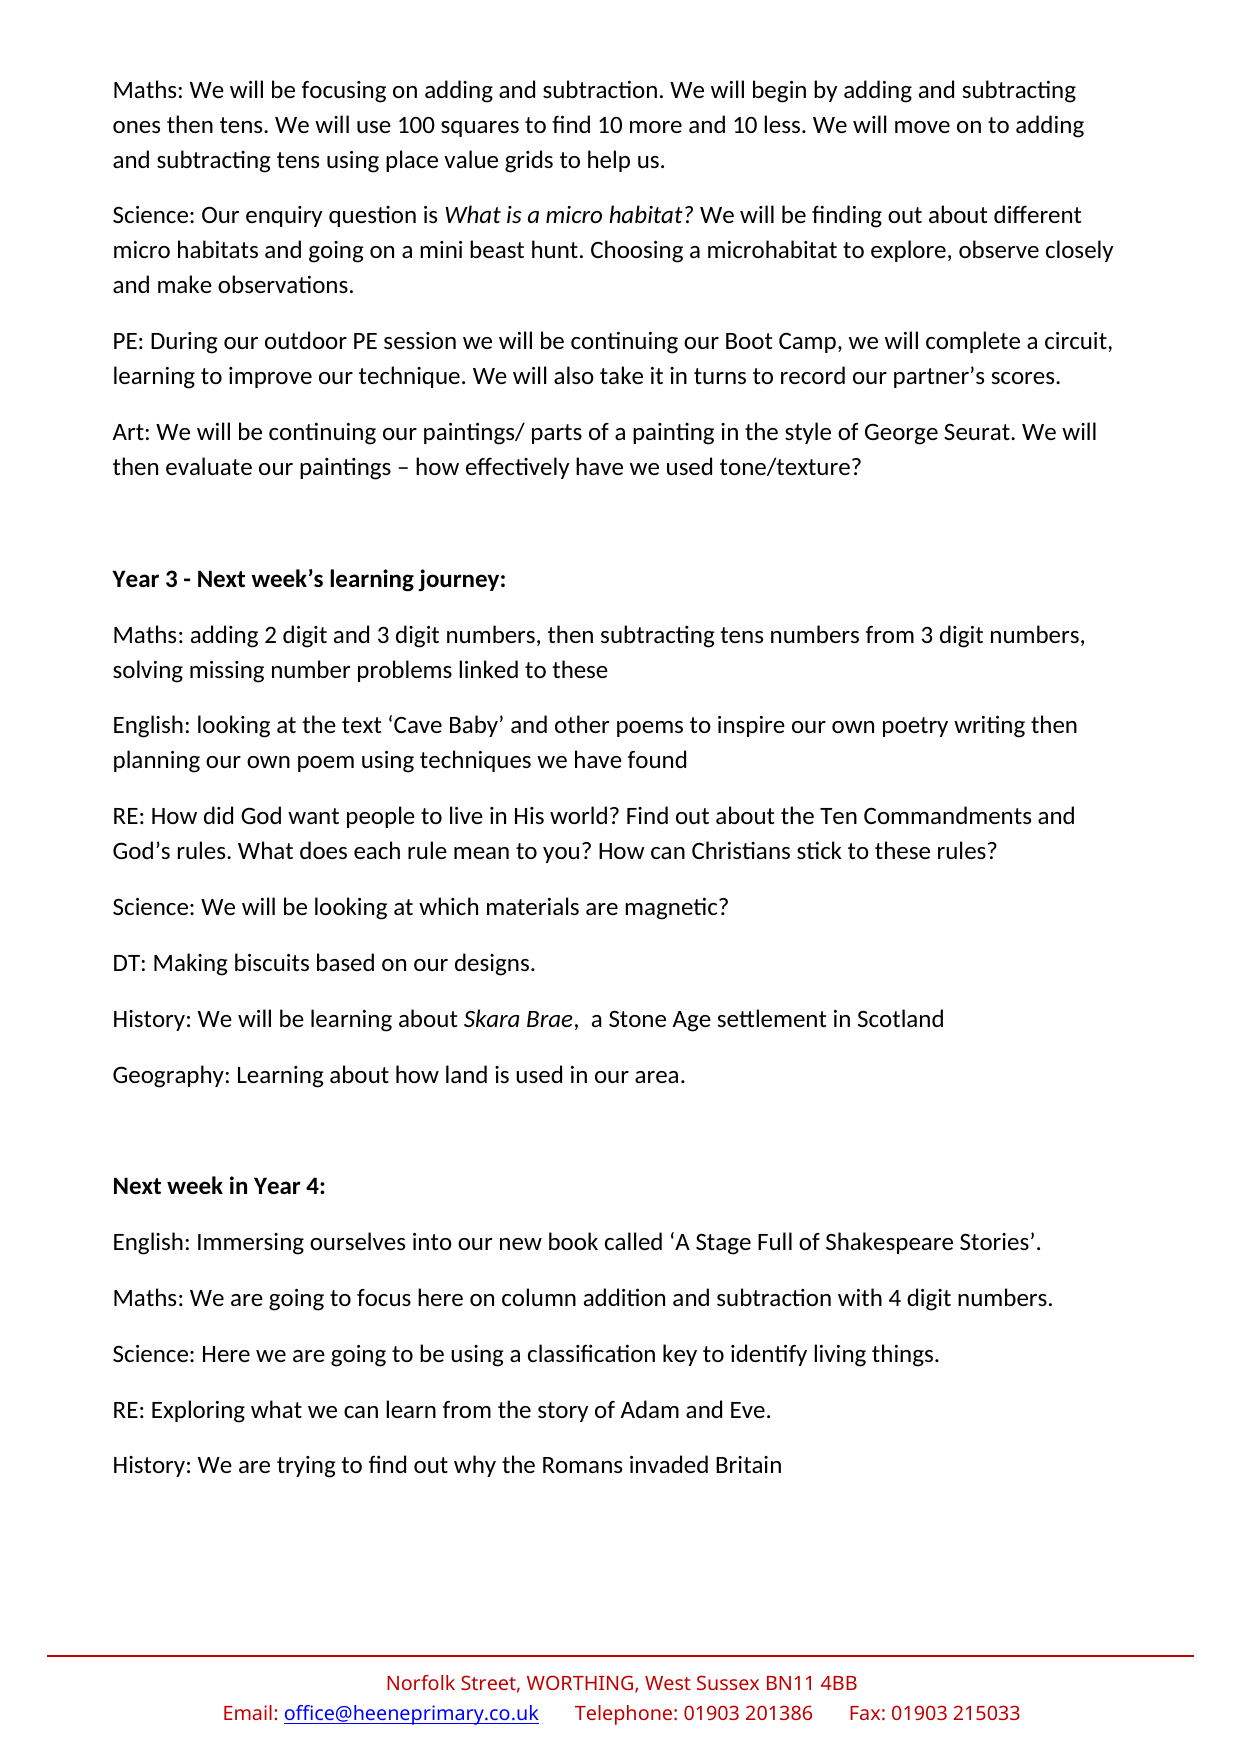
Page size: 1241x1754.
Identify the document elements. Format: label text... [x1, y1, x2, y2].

text Art: We will be continuing our paintings/ parts of a painting in the style of George Seurat. We will then evaluate our paintings – how effectively have we used tone/texture? [112, 416, 1128, 482]
text RE: Exploring what we can learn from the story of Adam and Eve. [112, 1394, 1128, 1424]
text Science: We will be looking at which materials are magnetic? [112, 891, 1128, 922]
text PE: During our outdoor PE session we will be continuing our Boot Camp, we will complete a circuit, learning to improve our technique. We will also take it in turns to record our partner’s scores. [112, 326, 1128, 391]
text Next week in Year 4: [112, 1171, 1128, 1201]
text English: Immersing ourselves into our new book called ‘A Stage Full of Shakespeare Stories’. [112, 1226, 1128, 1257]
text Science: Here we are going to be using a classification key to identify living things. [112, 1338, 1128, 1368]
text English: looking at the text ‘Cave Baby’ and other poems to inspire our own poetry writing then planning our own poem using techniques we have found [112, 710, 1128, 775]
text History: We will be learning about Skara Brae, a Stone Age settlement in Scotland [112, 1003, 1128, 1033]
text DT: Making biscuits based on our designs. [112, 947, 1128, 978]
text RE: How did God want people to live in His world? Find out about the Ten Commandments and God’s rules. What does each rule mean to you? How can Christians stick to these rules? [112, 801, 1128, 866]
text Maths: We will be focusing on adding and subtraction. We will begin by adding and subtracting ones then tens. We will use 100 squares to find 10 more and 10 less. We will move on to adding and subtracting tens using place value grids to help us. [112, 74, 1128, 174]
text History: We are trying to find out why the Romans invaded Britain [112, 1450, 1128, 1480]
text Maths: We are going to focus here on column addition and subtraction with 4 digit numbers. [112, 1282, 1128, 1313]
text Geography: Learning about how land is used in our area. [112, 1059, 1128, 1089]
text Science: Our enquiry question is What is a micro habitat? We will be finding out about different micro habitats and going on a mini beast hunt. Choosing a microhabitat to explore, observe closely and make observations. [112, 200, 1128, 300]
text Maths: adding 2 digit and 3 digit numbers, then subtracting tens numbers from 3 digit numbers, solving missing number problems linked to these [112, 619, 1128, 684]
text Year 3 - Next week’s learning journey: [112, 563, 1128, 593]
